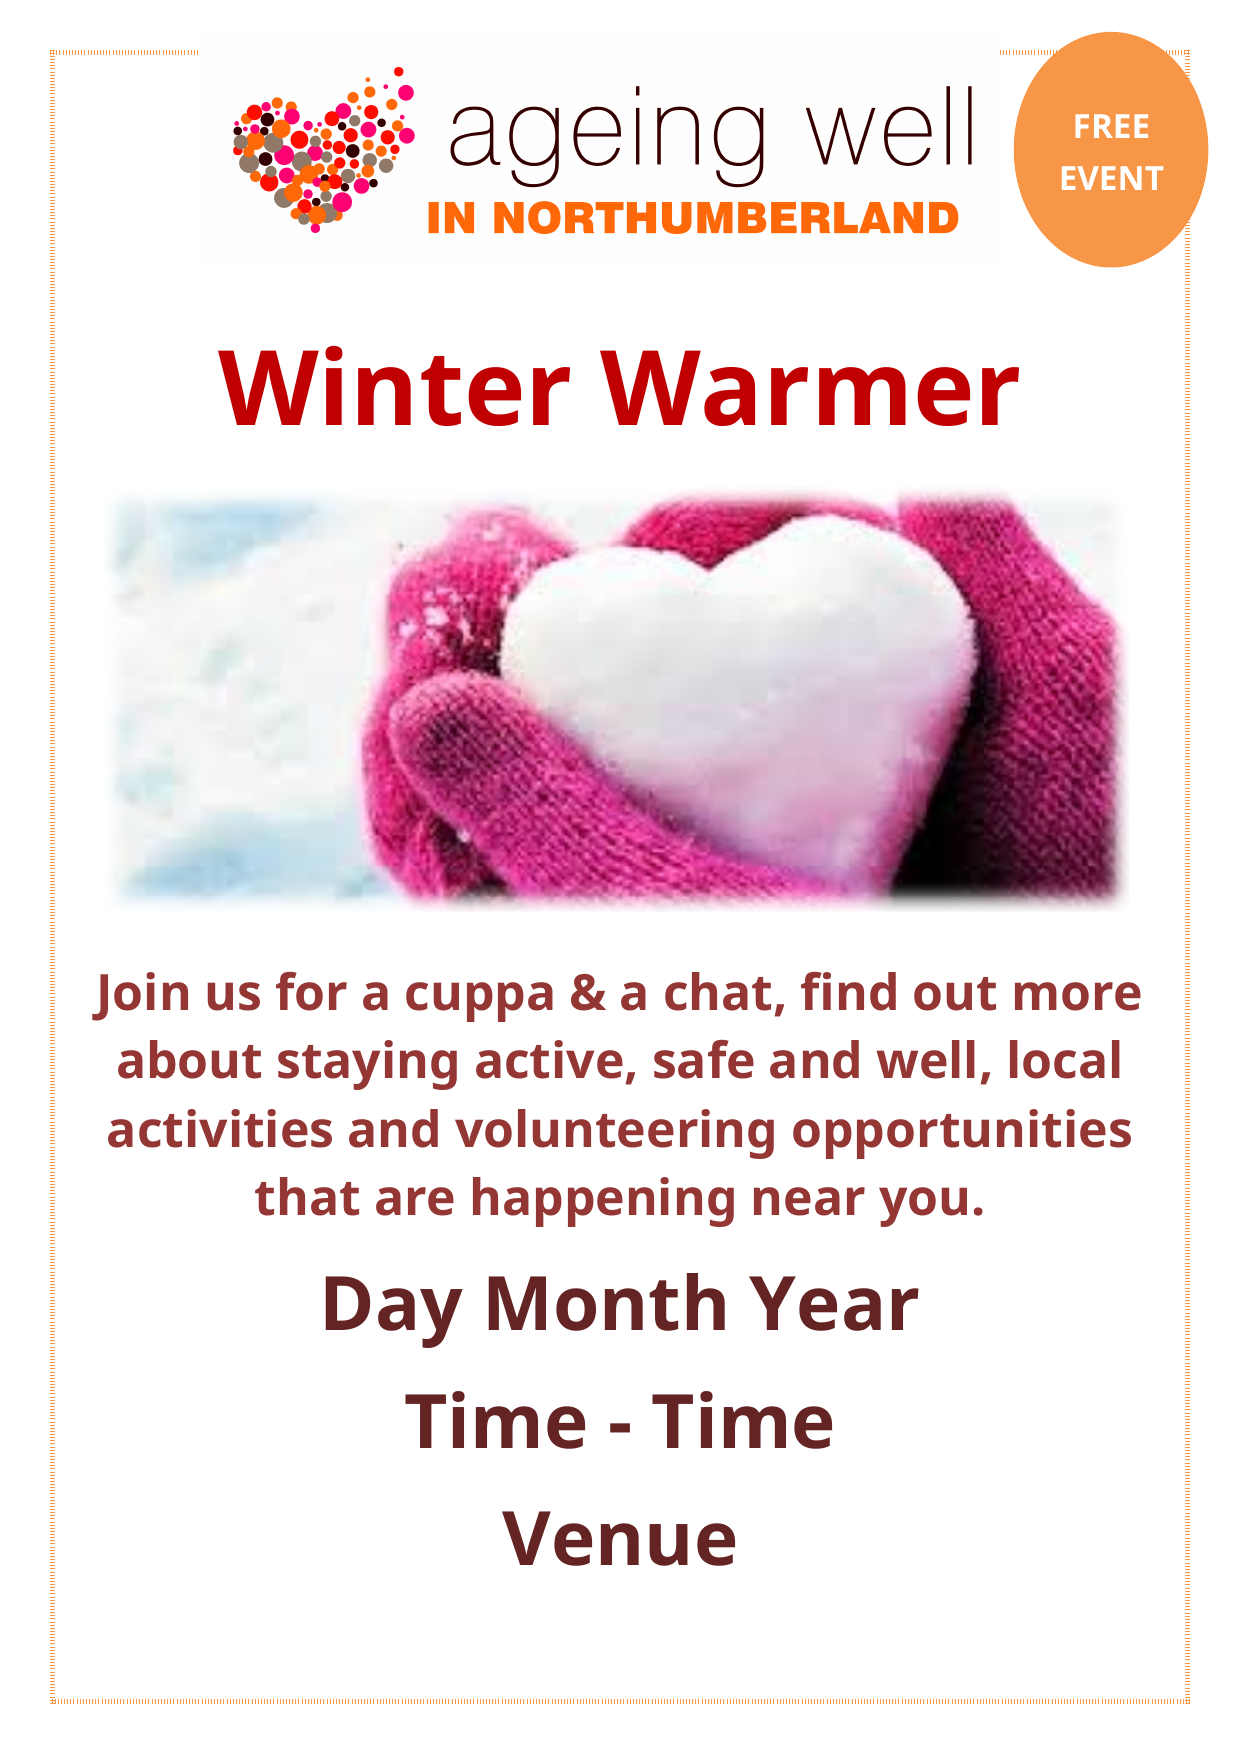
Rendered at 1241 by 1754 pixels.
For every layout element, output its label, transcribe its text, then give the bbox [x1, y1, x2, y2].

text Join us for a cuppa & a chat, find out more about staying active, safe and well, local activities and volunteering opportunities that are happening near you. [75, 548, 1165, 1230]
picture [128, 514, 1104, 548]
picture [199, 28, 1000, 264]
text Winter Warmer [75, 313, 1165, 455]
text Time - Time [75, 1368, 1165, 1470]
text Day Month Year [75, 1251, 1165, 1353]
text Venue [75, 1486, 1165, 1588]
